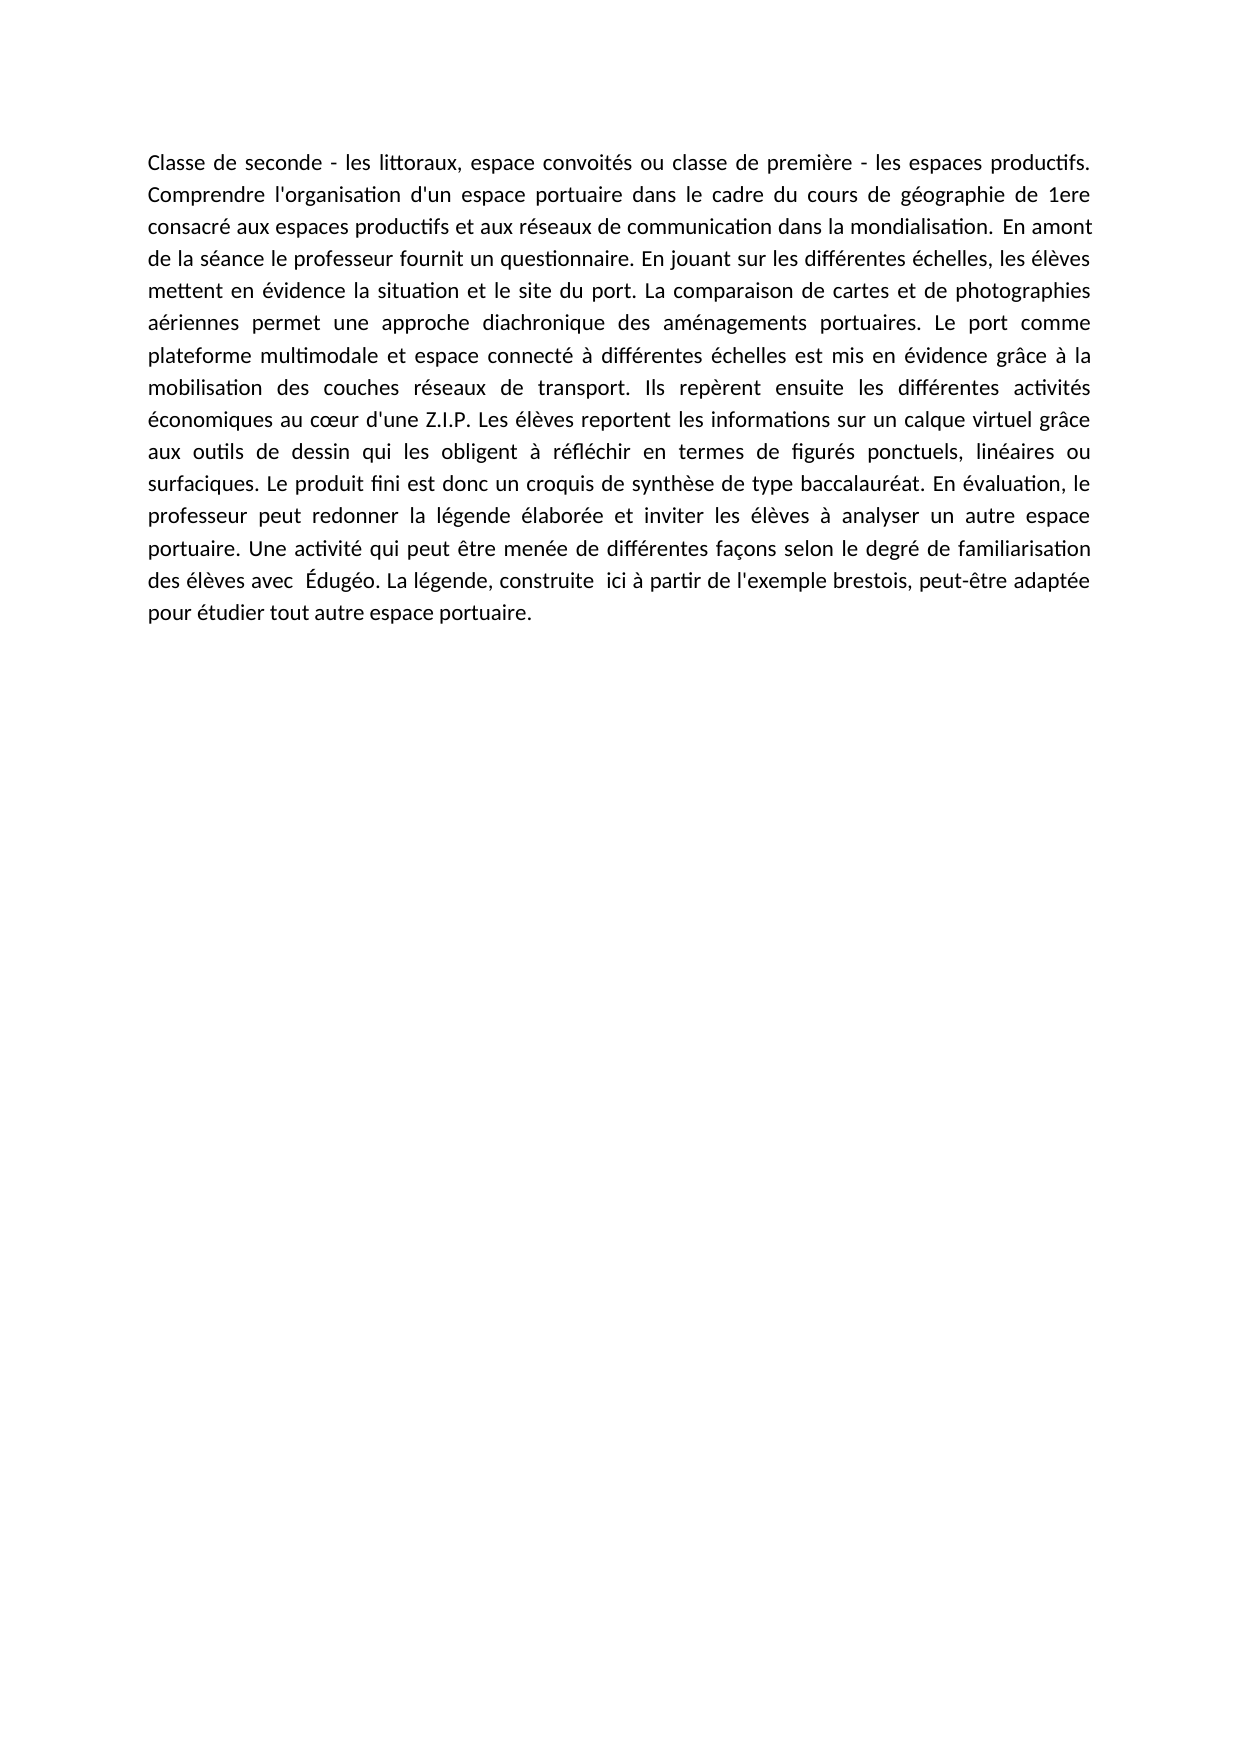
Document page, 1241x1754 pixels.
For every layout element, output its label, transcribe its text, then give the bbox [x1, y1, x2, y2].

text Classe de seconde - les littoraux, espace convoités ou classe de première - les espaces productifs. Comprendre l'organisation d'un espace portuaire dans le cadre du cours de géographie de 1ere consacré aux espaces productifs et aux réseaux de communication dans la mondialisation. En amont de la séance le professeur fournit un questionnaire. En jouant sur les différentes échelles, les élèves mettent en évidence la situation et le site du port. La comparaison de cartes et de photographies aériennes permet une approche diachronique des aménagements portuaires. Le port comme plateforme multimodale et espace connecté à différentes échelles est mis en évidence grâce à la mobilisation des couches réseaux de transport. Ils repèrent ensuite les différentes activités économiques au cœur d'une Z.I.P. Les élèves reportent les informations sur un calque virtuel grâce aux outils de dessin qui les obligent à réfléchir en termes de figurés ponctuels, linéaires ou surfaciques. Le produit fini est donc un croquis de synthèse de type baccalauréat. En évaluation, le professeur peut redonner la légende élaborée et inviter les élèves à analyser un autre espace portuaire. Une activité qui peut être menée de différentes façons selon le degré de familiarisation des élèves avec Édugéo. La légende, construite ici à partir de l'exemple brestois, peut-être adaptée pour étudier tout autre espace portuaire. [148, 148, 1093, 626]
